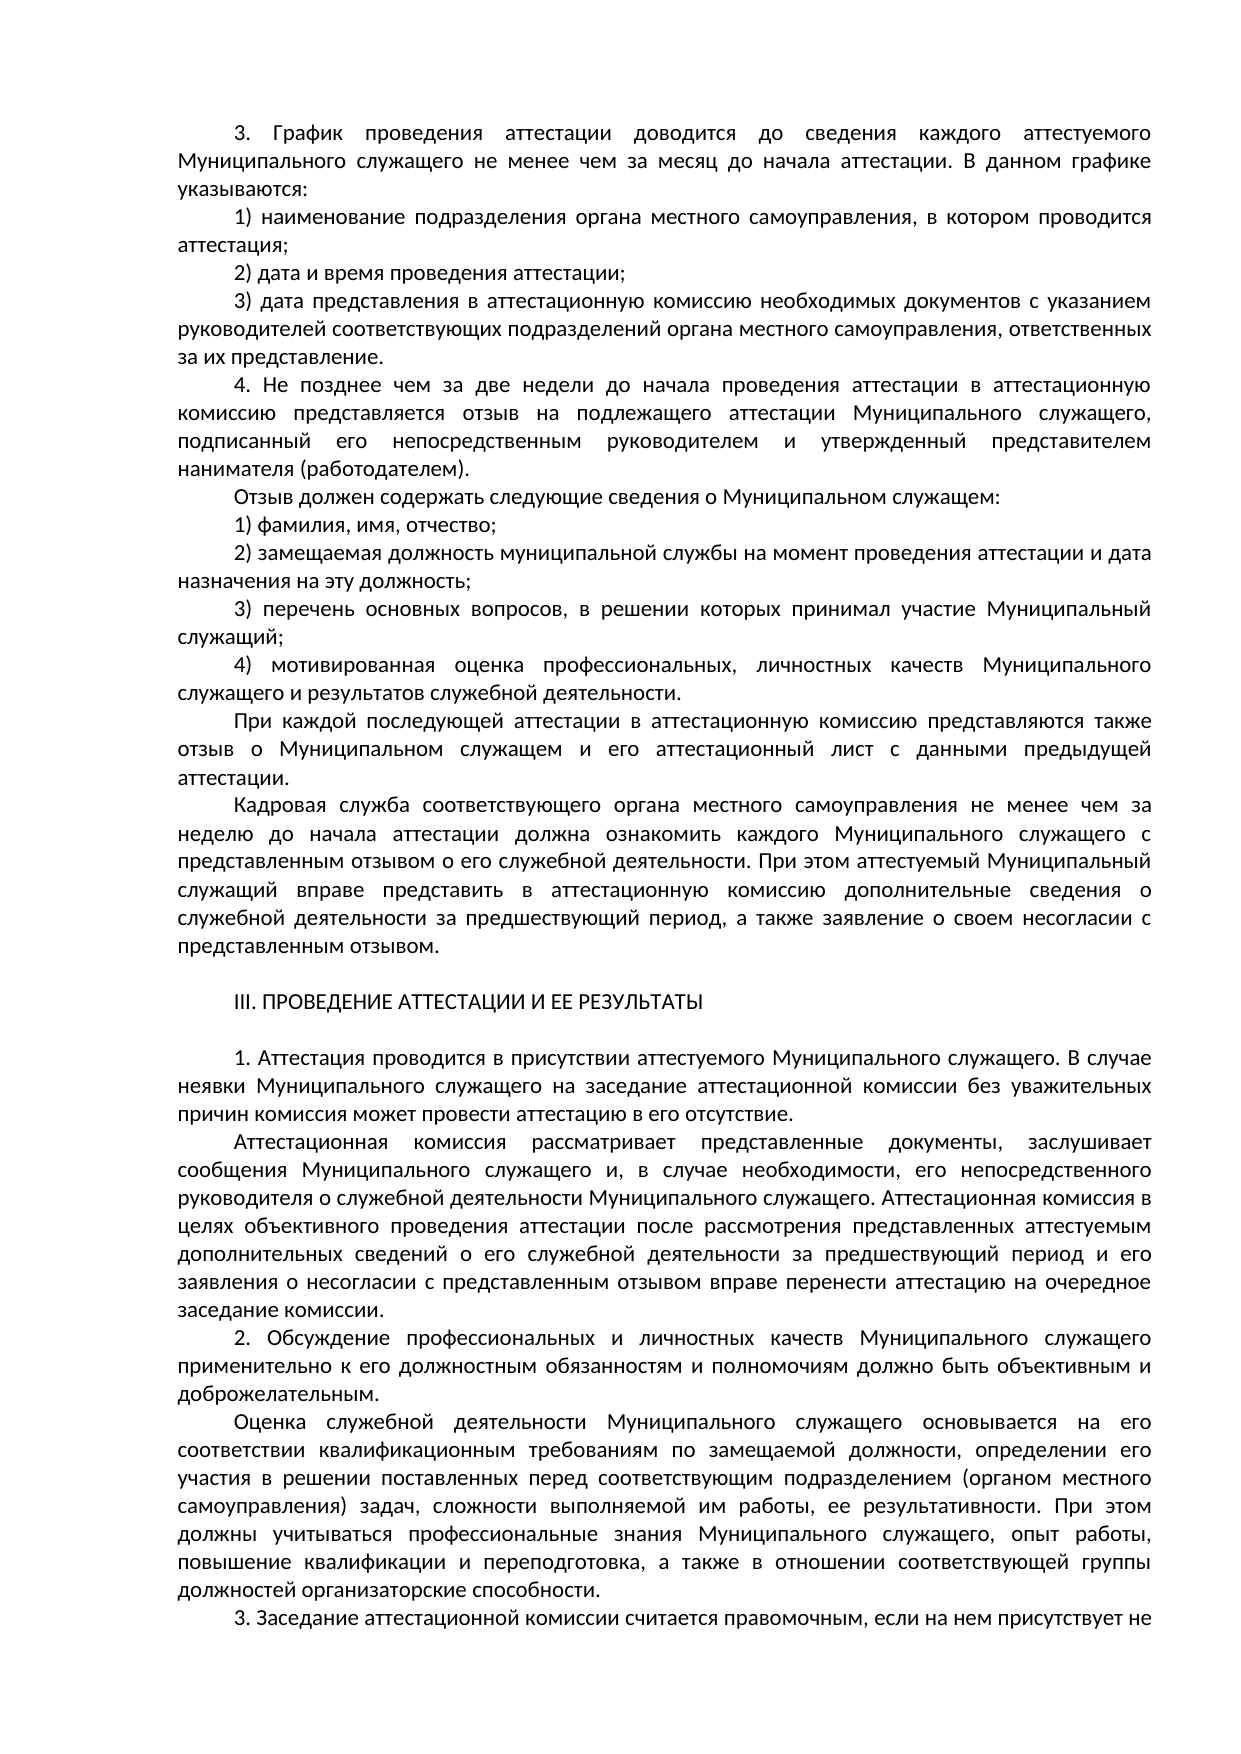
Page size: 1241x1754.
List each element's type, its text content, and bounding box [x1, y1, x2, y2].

text 3) перечень основных вопросов, в решении которых принимал участие Муниципальный служащий; [177, 594, 1152, 651]
text 1) фамилия, имя, отчество; [177, 510, 1152, 538]
text 4) мотивированная оценка профессиональных, личностных качеств Муниципального служащего и результатов служебной деятельности. [177, 651, 1152, 707]
text Оценка служебной деятельности Муниципального служащего основывается на его соответствии квалификационным требованиям по замещаемой должности, определении его участия в решении поставленных перед соответствующим подразделением (органом местного самоуправления) задач, сложности выполняемой им работы, ее результативности. При этом должны учитываться профессиональные знания Муниципального служащего, опыт работы, повышение квалификации и переподготовка, а также в отношении соответствующей группы должностей организаторские способности. [177, 1407, 1152, 1603]
text Отзыв должен содержать следующие сведения о Муниципальном служащем: [177, 482, 1152, 510]
text 1) наименование подразделения органа местного самоуправления, в котором проводится аттестация; [177, 202, 1152, 258]
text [177, 1603, 1152, 1631]
text При каждой последующей аттестации в аттестационную комиссию представляются также отзыв о Муниципальном служащем и его аттестационный лист с данными предыдущей аттестации. [177, 707, 1152, 791]
text III. ПРОВЕДЕНИЕ АТТЕСТАЦИИ И ЕЕ РЕЗУЛЬТАТЫ [177, 987, 1152, 1015]
text 1. Аттестация проводится в присутствии аттестуемого Муниципального служащего. В случае неявки Муниципального служащего на заседание аттестационной комиссии без уважительных причин комиссия может провести аттестацию в его отсутствие. [177, 1043, 1152, 1127]
text 3) дата представления в аттестационную комиссию необходимых документов с указанием руководителей соответствующих подразделений органа местного самоуправления, ответственных за их представление. [177, 286, 1152, 370]
text 3. График проведения аттестации доводится до сведения каждого аттестуемого Муниципального служащего не менее чем за месяц до начала аттестации. В данном графике указываются: [177, 118, 1152, 202]
text 4. Не позднее чем за две недели до начала проведения аттестации в аттестационную комиссию представляется отзыв на подлежащего аттестации Муниципального служащего, подписанный его непосредственным руководителем и утвержденный представителем нанимателя (работодателем). [177, 370, 1152, 482]
text 2) дата и время проведения аттестации; [177, 258, 1152, 286]
text 2) замещаемая должность муниципальной службы на момент проведения аттестации и дата назначения на эту должность; [177, 538, 1152, 594]
text 2. Обсуждение профессиональных и личностных качеств Муниципального служащего применительно к его должностным обязанностям и полномочиям должно быть объективным и доброжелательным. [177, 1323, 1152, 1407]
text Аттестационная комиссия рассматривает представленные документы, заслушивает сообщения Муниципального служащего и, в случае необходимости, его непосредственного руководителя о служебной деятельности Муниципального служащего. Аттестационная комиссия в целях объективного проведения аттестации после рассмотрения представленных аттестуемым дополнительных сведений о его служебной деятельности за предшествующий период и его заявления о несогласии с представленным отзывом вправе перенести аттестацию на очередное заседание комиссии. [177, 1127, 1152, 1323]
text Кадровая служба соответствующего органа местного самоуправления не менее чем за неделю до начала аттестации должна ознакомить каждого Муниципального служащего с представленным отзывом о его служебной деятельности. При этом аттестуемый Муниципальный служащий вправе представить в аттестационную комиссию дополнительные сведения о служебной деятельности за предшествующий период, а также заявление о своем несогласии с представленным отзывом. [177, 791, 1152, 959]
